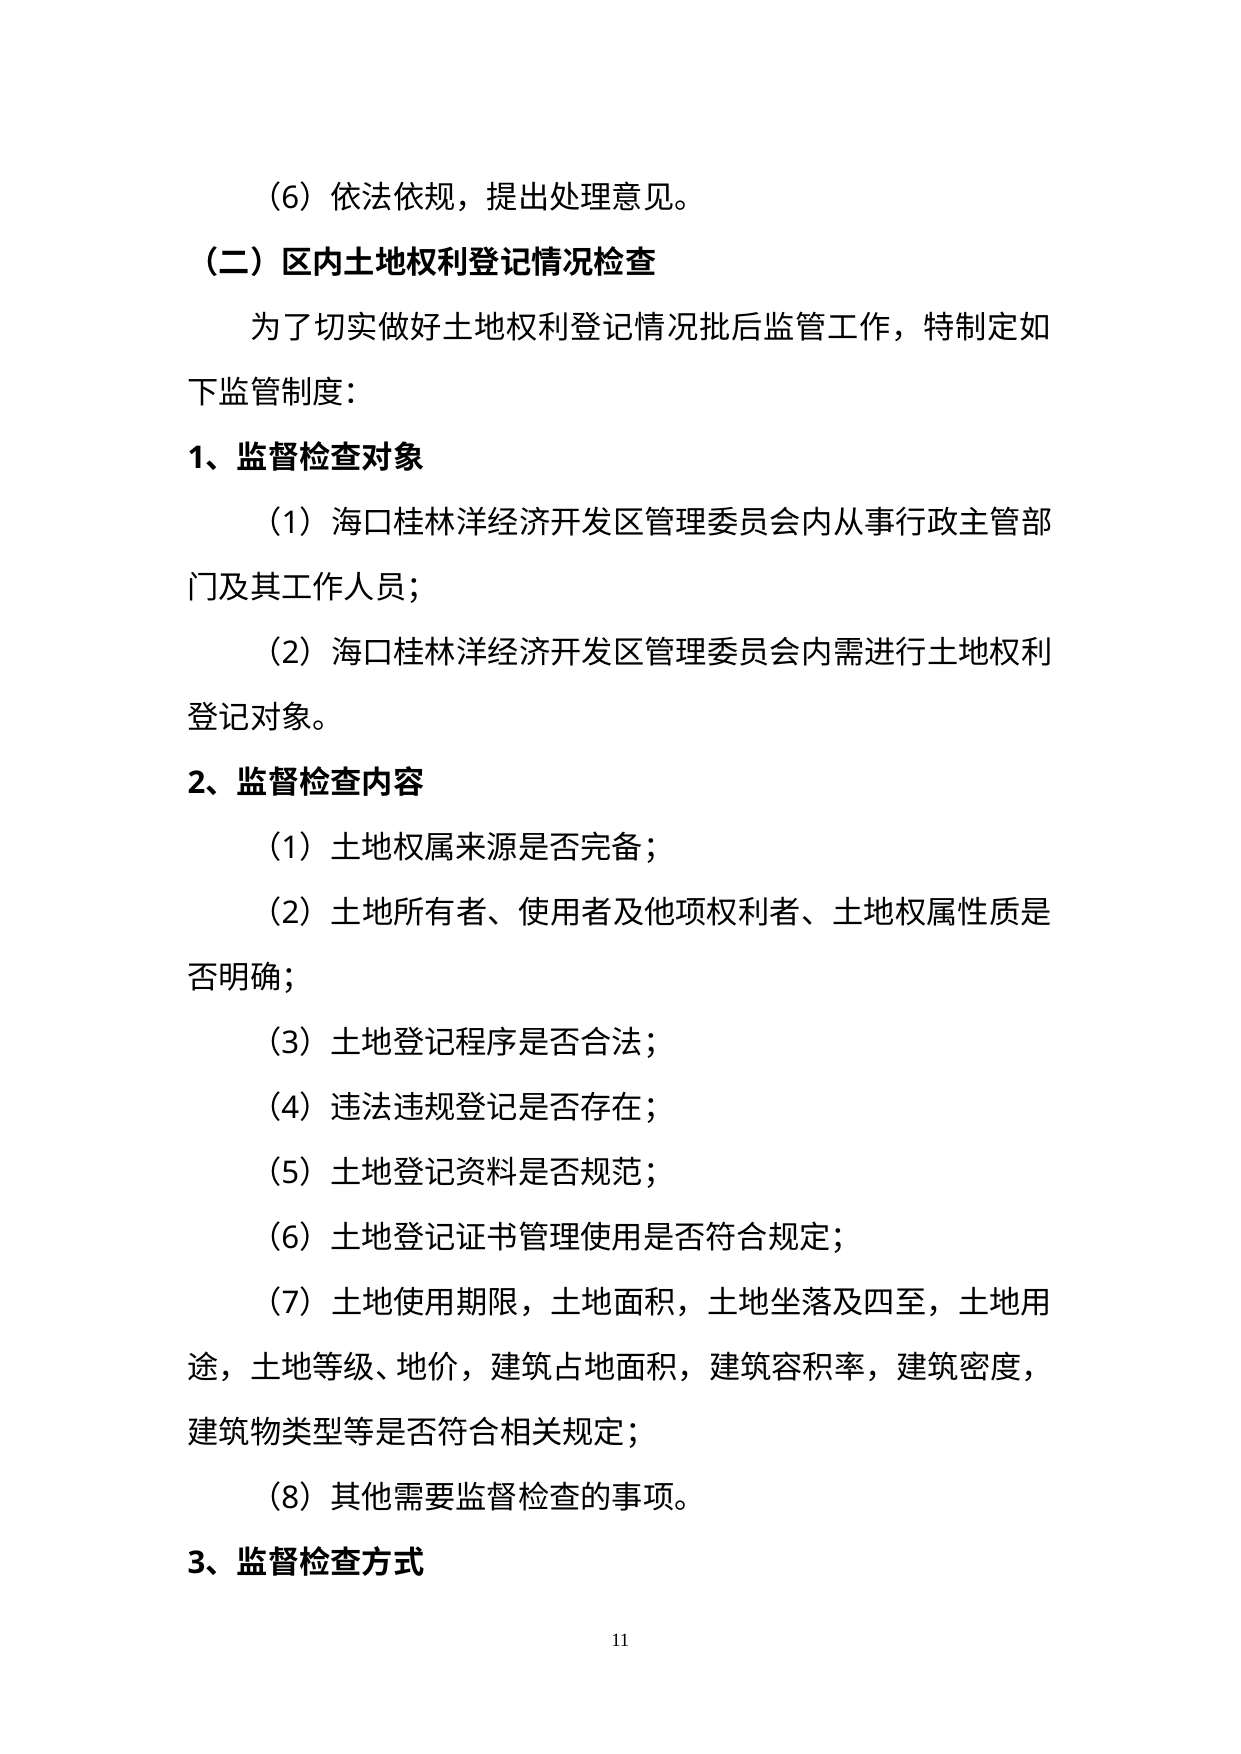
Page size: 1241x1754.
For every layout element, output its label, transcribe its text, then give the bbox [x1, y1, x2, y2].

text （2）海口桂林洋经济开发区管理委员会内需进行土地权利登记对象。 [187, 682, 1053, 812]
text （6）依法依规，提出处理意见。 [187, 227, 1053, 292]
text （1）土地权属来源是否完备； [187, 877, 1053, 942]
text （5）针对存在问题，反馈检查意见； [187, 162, 1053, 227]
text （7）土地使用期限，土地面积，土地坐落及四至，土地用途，土地等级、地价，建筑占地面积，建筑容积率，建筑密度，建筑物类型等是否符合相关规定； [187, 1332, 1053, 1527]
text （4）违法违规登记是否存在； [187, 1137, 1053, 1202]
text 2、监督检查内容 [187, 812, 1053, 877]
text （5）土地登记资料是否规范； [187, 1202, 1053, 1267]
list 区内土地权利登记情况检查 [187, 292, 1053, 357]
text （2）土地所有者、使用者及他项权利者、土地权属性质是否明确； [187, 942, 1053, 1072]
text （8）其他需要监督检查的事项。 [187, 1527, 1053, 1592]
text （6）土地登记证书管理使用是否符合规定； [187, 1267, 1053, 1332]
text 1、监督检查对象 [187, 487, 1053, 552]
text （1）海口桂林洋经济开发区管理委员会内从事行政主管部门及其工作人员； [187, 552, 1053, 682]
text 为了切实做好土地权利登记情况批后监管工作，特制定如下监管制度： [187, 357, 1053, 487]
text （3）土地登记程序是否合法； [187, 1072, 1053, 1137]
